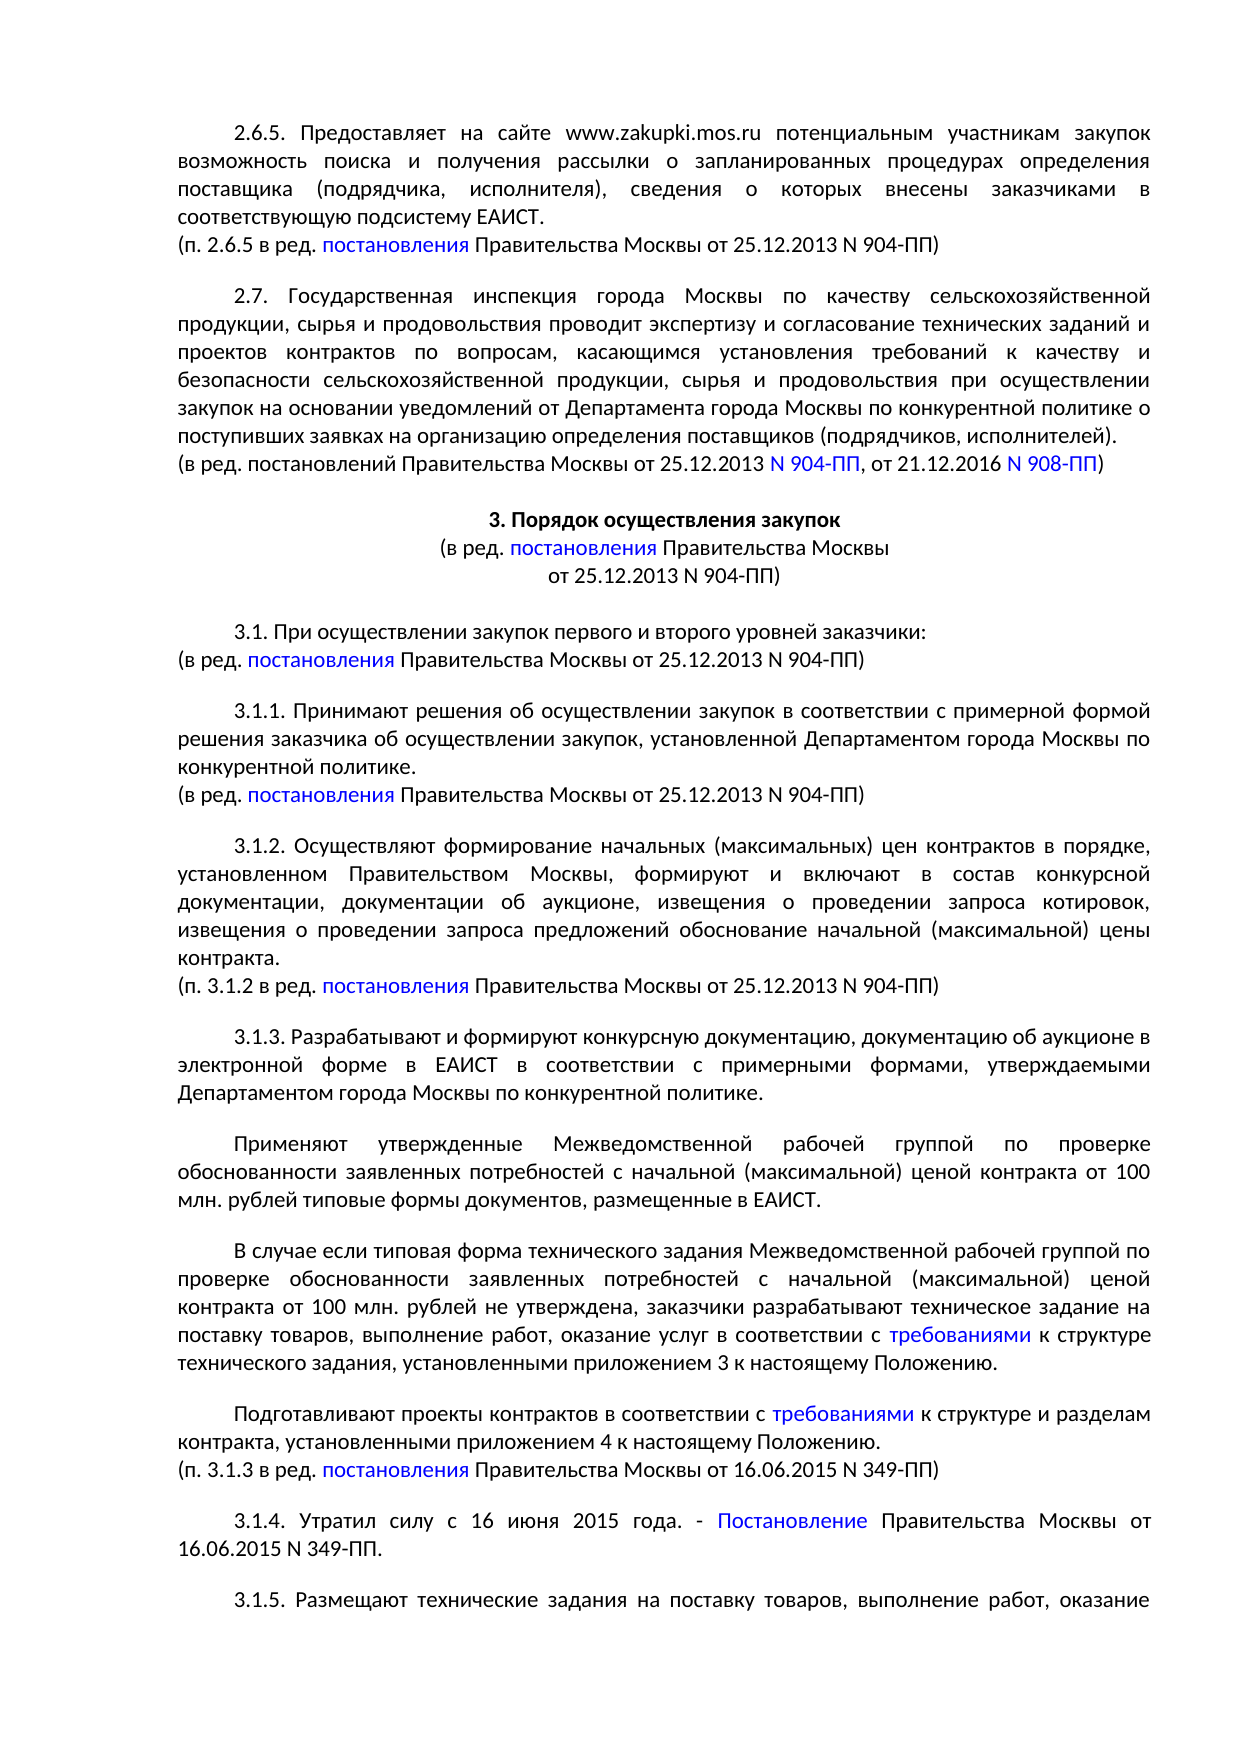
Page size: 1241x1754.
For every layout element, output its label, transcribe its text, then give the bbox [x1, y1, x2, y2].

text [177, 1585, 1152, 1613]
text (в ред. постановления Правительства Москвы от 25.12.2013 N 904-ПП) [177, 780, 1152, 808]
text 3.1.4. Утратил силу с 16 июня 2015 года. - Постановление Правительства Москвы от 16.06.2015 N 349-ПП. [177, 1506, 1152, 1562]
text (п. 3.1.3 в ред. постановления Правительства Москвы от 16.06.2015 N 349-ПП) [177, 1455, 1152, 1483]
text В случае если типовая форма технического задания Межведомственной рабочей группой по проверке обоснованности заявленных потребностей с начальной (максимальной) ценой контракта от 100 млн. рублей не утверждена, заказчики разрабатывают техническое задание на поставку товаров, выполнение работ, оказание услуг в соответствии с требованиями к структуре технического задания, установленными приложением 3 к настоящему Положению. [177, 1236, 1152, 1376]
text (п. 2.6.5 в ред. постановления Правительства Москвы от 25.12.2013 N 904-ПП) [177, 230, 1152, 258]
text (в ред. постановления Правительства Москвы от 25.12.2013 N 904-ПП) [177, 645, 1152, 673]
text (в ред. постановления Правительства Москвы [177, 533, 1152, 561]
text Применяют утвержденные Межведомственной рабочей группой по проверке обоснованности заявленных потребностей с начальной (максимальной) ценой контракта от 100 млн. рублей типовые формы документов, размещенные в ЕАИСТ. [177, 1129, 1152, 1213]
text (п. 3.1.2 в ред. постановления Правительства Москвы от 25.12.2013 N 904-ПП) [177, 971, 1152, 999]
text 3.1.2. Осуществляют формирование начальных (максимальных) цен контрактов в порядке, установленном Правительством Москвы, формируют и включают в состав конкурсной документации, документации об аукционе, извещения о проведении запроса котировок, извещения о проведении запроса предложений обоснование начальной (максимальной) цены контракта. [177, 831, 1152, 971]
text 3.1. При осуществлении закупок первого и второго уровней заказчики: [177, 617, 1152, 645]
title 3. Порядок осуществления закупок [177, 505, 1152, 533]
text 2.7. Государственная инспекция города Москвы по качеству сельскохозяйственной продукции, сырья и продовольствия проводит экспертизу и согласование технических заданий и проектов контрактов по вопросам, касающимся установления требований к качеству и безопасности сельскохозяйственной продукции, сырья и продовольствия при осуществлении закупок на основании уведомлений от Департамента города Москвы по конкурентной политике о поступивших заявках на организацию определения поставщиков (подрядчиков, исполнителей). [177, 281, 1152, 449]
text Подготавливают проекты контрактов в соответствии с требованиями к структуре и разделам контракта, установленными приложением 4 к настоящему Положению. [177, 1399, 1152, 1455]
text 3.1.3. Разрабатывают и формируют конкурсную документацию, документацию об аукционе в электронной форме в ЕАИСТ в соответствии с примерными формами, утверждаемыми Департаментом города Москвы по конкурентной политике. [177, 1022, 1152, 1106]
text 3.1.1. Принимают решения об осуществлении закупок в соответствии с примерной формой решения заказчика об осуществлении закупок, установленной Департаментом города Москвы по конкурентной политике. [177, 696, 1152, 780]
text от 25.12.2013 N 904-ПП) [177, 561, 1152, 589]
text (в ред. постановлений Правительства Москвы от 25.12.2013 N 904-ПП, от 21.12.2016 N 908-ПП) [177, 449, 1152, 477]
text 2.6.5. Предоставляет на сайте www.zakupki.mos.ru потенциальным участникам закупок возможность поиска и получения рассылки о запланированных процедурах определения поставщика (подрядчика, исполнителя), сведения о которых внесены заказчиками в соответствующую подсистему ЕАИСТ. [177, 118, 1152, 230]
